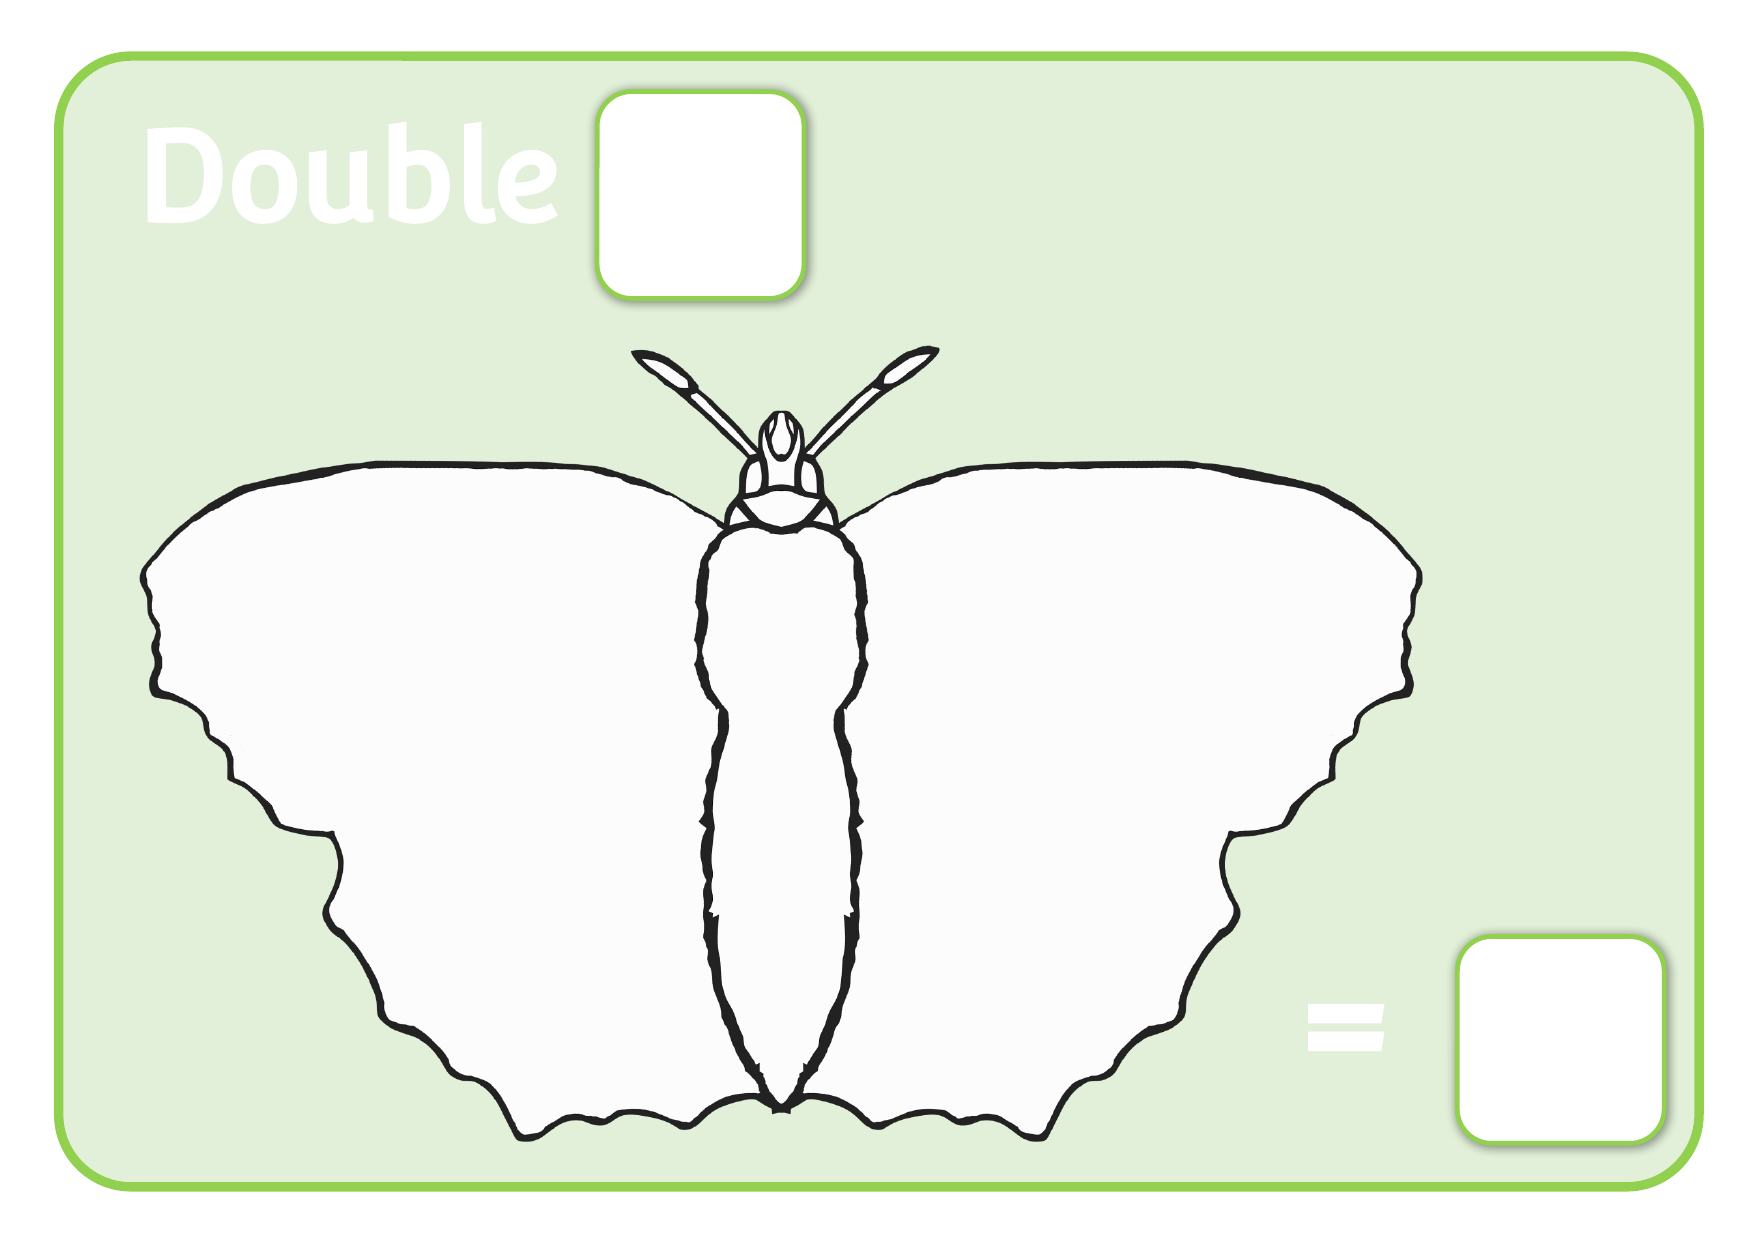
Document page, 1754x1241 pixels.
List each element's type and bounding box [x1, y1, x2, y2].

picture [139, 345, 1423, 1142]
